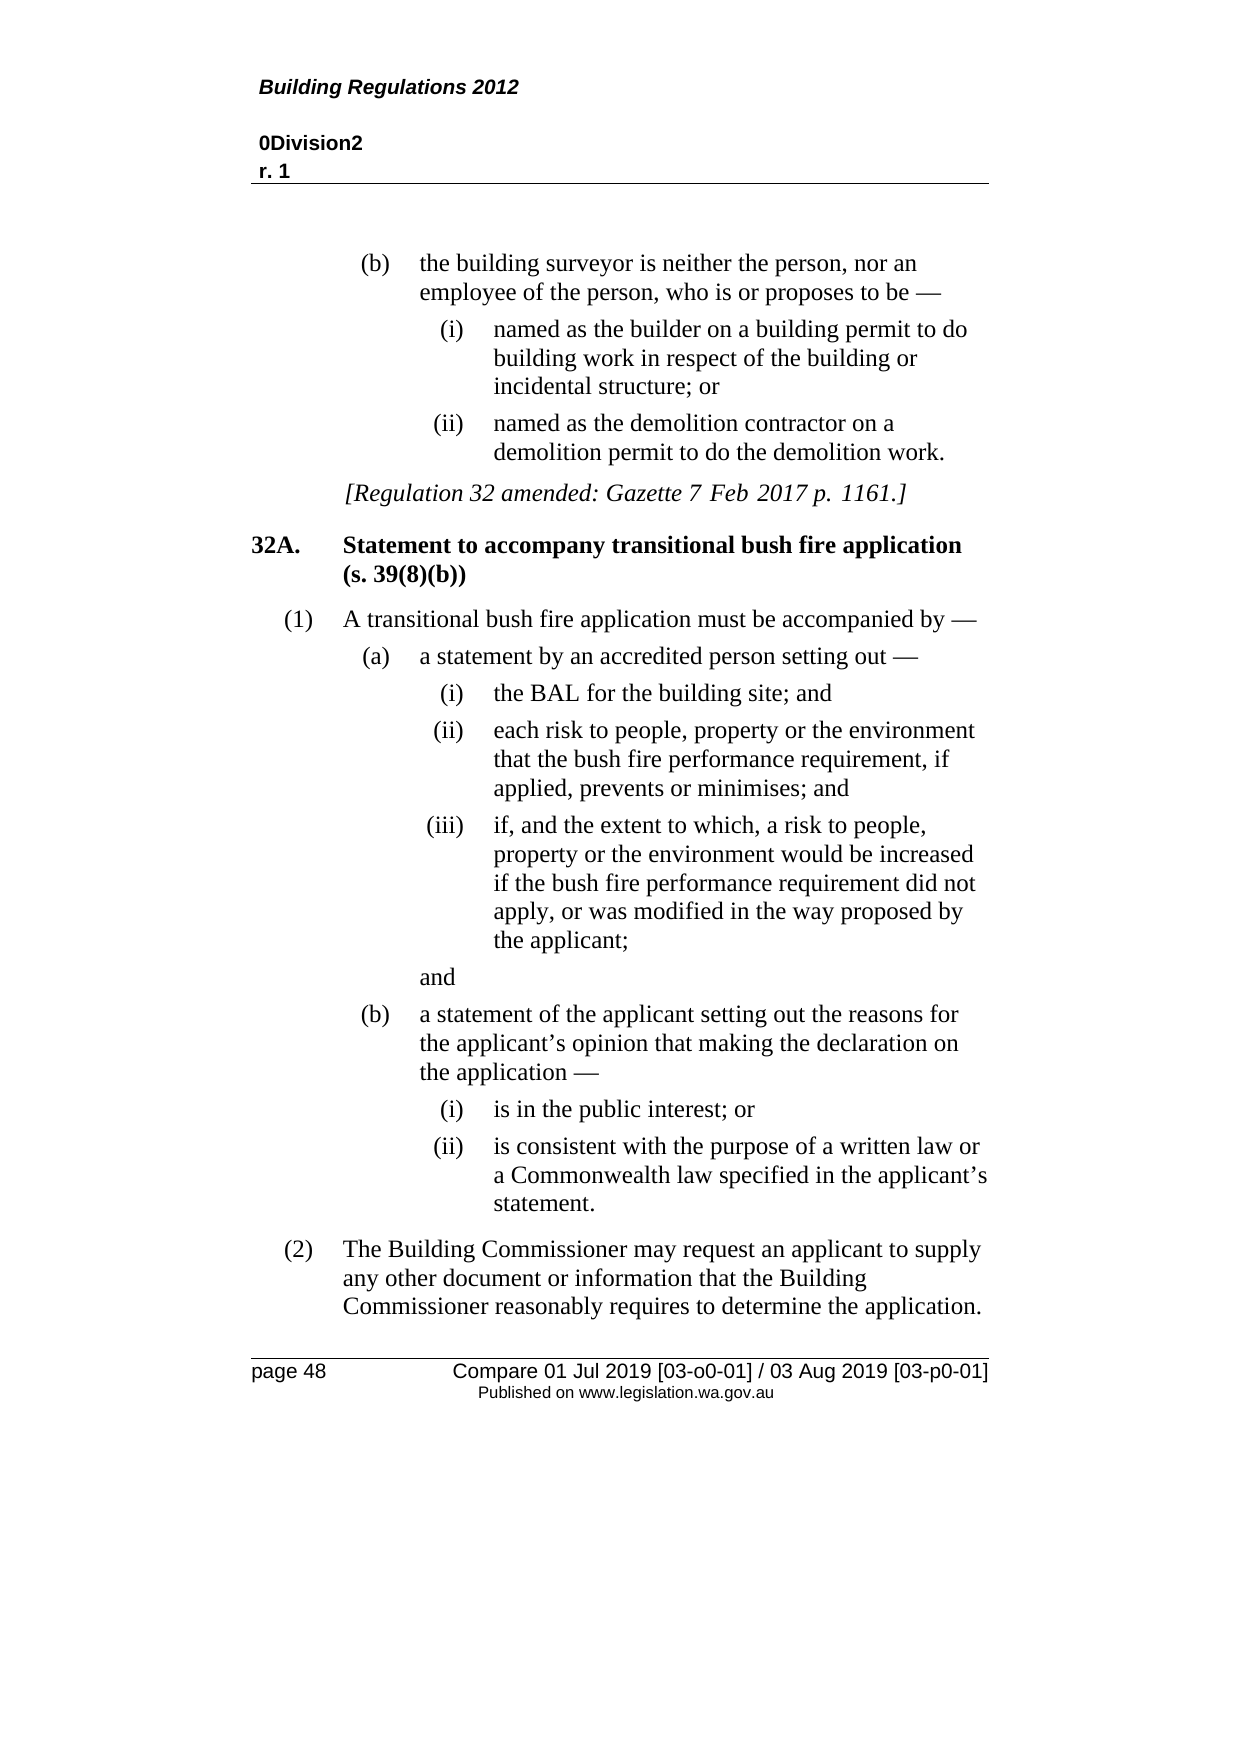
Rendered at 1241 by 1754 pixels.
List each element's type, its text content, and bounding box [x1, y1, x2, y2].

text (b) a statement of the applicant setting out the reasons for the applicant’s opinion that making the declaration on the application — [251, 999, 989, 1086]
text (i) is in the public interest; or [251, 1094, 989, 1123]
text (a) a statement by an accredited person setting out — [251, 641, 989, 670]
text (2) The Building Commissioner may request an applicant to supply any other document or information that the Building Commissioner reasonably requires to determine the application. [251, 1234, 989, 1320]
text (iii) if, and the extent to which, a risk to people, property or the environment would be increased if the bush fire performance requirement did not apply, or was modified in the way proposed by the applicant; [251, 810, 989, 954]
subtitle 32A. Statement to accompany transitional bush fire application (s. 39(8)(b)) [251, 530, 989, 588]
text (b) the building surveyor is neither the person, nor an employee of the person, who is or proposes to be — [251, 248, 989, 306]
text (i) the BAL for the building site; and [251, 678, 989, 707]
text [Regulation 32 amended: Gazette 7 Feb 2017 p. 1161.] [251, 478, 989, 507]
text (ii) is consistent with the purpose of a written law or a Commonwealth law specified in the applicant’s statement. [251, 1131, 989, 1217]
text (ii) each risk to people, property or the environment that the bush fire performance requirement, if applied, prevents or minimises; and [251, 716, 989, 802]
text and [251, 962, 989, 991]
text (ii) named as the demolition contractor on a demolition permit to do the demolition work. [251, 408, 989, 466]
text (i) named as the builder on a building permit to do building work in respect of the building or incidental structure; or [251, 314, 989, 400]
text (1) A transitional bush fire application must be accompanied by — [251, 604, 989, 633]
